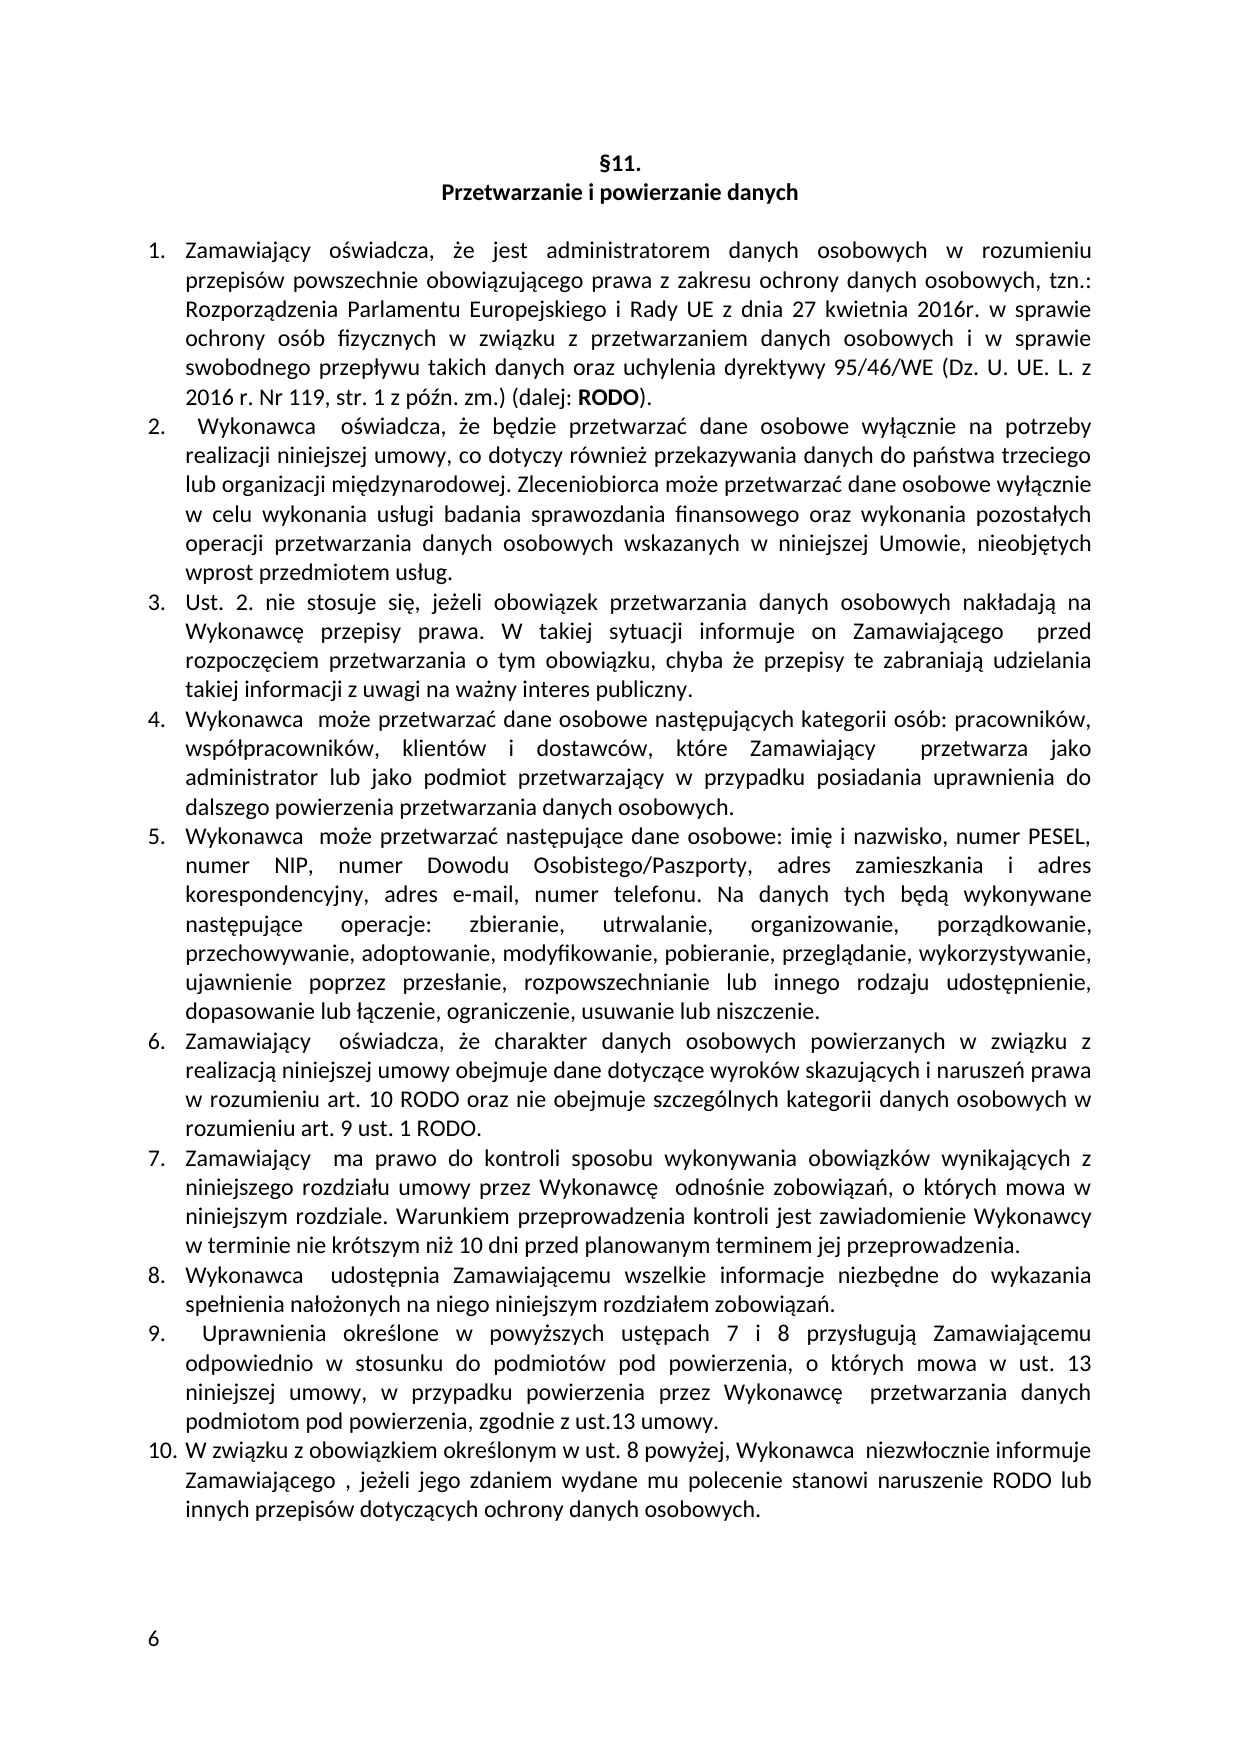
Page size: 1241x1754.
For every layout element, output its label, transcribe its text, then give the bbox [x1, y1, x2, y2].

list Zamawiający ma prawo do kontroli sposobu wykonywania obowiązków wynikających z niniejszego rozdziału umowy przez Wykonawcę odnośnie zobowiązań, o których mowa w niniejszym rozdziale. Warunkiem przeprowadzenia kontroli jest zawiadomienie Wykonawcy w terminie nie krótszym niż 10 dni przed planowanym terminem jej przeprowadzenia. [148, 1143, 1093, 1260]
list Zamawiający oświadcza, że charakter danych osobowych powierzanych w związku z realizacją niniejszej umowy obejmuje dane dotyczące wyroków skazujących i naruszeń prawa w rozumieniu art. 10 RODO oraz nie obejmuje szczególnych kategorii danych osobowych w rozumieniu art. 9 ust. 1 RODO. [148, 1026, 1093, 1143]
list Wykonawca oświadcza, że będzie przetwarzać dane osobowe wyłącznie na potrzeby realizacji niniejszej umowy, co dotyczy również przekazywania danych do państwa trzeciego lub organizacji międzynarodowej. Zleceniobiorca może przetwarzać dane osobowe wyłącznie w celu wykonania usługi badania sprawozdania finansowego oraz wykonania pozostałych operacji przetwarzania danych osobowych wskazanych w niniejszej Umowie, nieobjętych wprost przedmiotem usług. [148, 411, 1093, 587]
list Zamawiający oświadcza, że jest administratorem danych osobowych w rozumieniu przepisów powszechnie obowiązującego prawa z zakresu ochrony danych osobowych, tzn.: Rozporządzenia Parlamentu Europejskiego i Rady UE z dnia 27 kwietnia 2016r. w sprawie ochrony osób fizycznych w związku z przetwarzaniem danych osobowych i w sprawie swobodnego przepływu takich danych oraz uchylenia dyrektywy 95/46/WE (Dz. U. UE. L. z 2016 r. Nr 119, str. 1 z późn. zm.) (dalej: RODO). [148, 235, 1093, 411]
list Uprawnienia określone w powyższych ustępach 7 i 8 przysługują Zamawiającemu odpowiednio w stosunku do podmiotów pod powierzenia, o których mowa w ust. 13 niniejszej umowy, w przypadku powierzenia przez Wykonawcę przetwarzania danych podmiotom pod powierzenia, zgodnie z ust.13 umowy. [148, 1318, 1093, 1436]
list Wykonawca może przetwarzać dane osobowe następujących kategorii osób: pracowników, współpracowników, klientów i dostawców, które Zamawiający przetwarza jako administrator lub jako podmiot przetwarzający w przypadku posiadania uprawnienia do dalszego powierzenia przetwarzania danych osobowych. [148, 704, 1093, 821]
text Przetwarzanie i powierzanie danych [148, 177, 1093, 206]
list Wykonawca udostępnia Zamawiającemu wszelkie informacje niezbędne do wykazania spełnienia nałożonych na niego niniejszym rozdziałem zobowiązań. [148, 1260, 1093, 1318]
list Ust. 2. nie stosuje się, jeżeli obowiązek przetwarzania danych osobowych nakładają na Wykonawcę przepisy prawa. W takiej sytuacji informuje on Zamawiającego przed rozpoczęciem przetwarzania o tym obowiązku, chyba że przepisy te zabraniają udzielania takiej informacji z uwagi na ważny interes publiczny. [148, 587, 1093, 704]
list Wykonawca może przetwarzać następujące dane osobowe: imię i nazwisko, numer PESEL, numer NIP, numer Dowodu Osobistego/Paszporty, adres zamieszkania i adres korespondencyjny, adres e-mail, numer telefonu. Na danych tych będą wykonywane następujące operacje: zbieranie, utrwalanie, organizowanie, porządkowanie, przechowywanie, adoptowanie, modyfikowanie, pobieranie, przeglądanie, wykorzystywanie, ujawnienie poprzez przesłanie, rozpowszechnianie lub innego rodzaju udostępnienie, dopasowanie lub łączenie, ograniczenie, usuwanie lub niszczenie. [148, 821, 1093, 1026]
text §11. [148, 148, 1093, 177]
list W związku z obowiązkiem określonym w ust. 8 powyżej, Wykonawca niezwłocznie informuje Zamawiającego , jeżeli jego zdaniem wydane mu polecenie stanowi naruszenie RODO lub innych przepisów dotyczących ochrony danych osobowych. [148, 1436, 1093, 1523]
